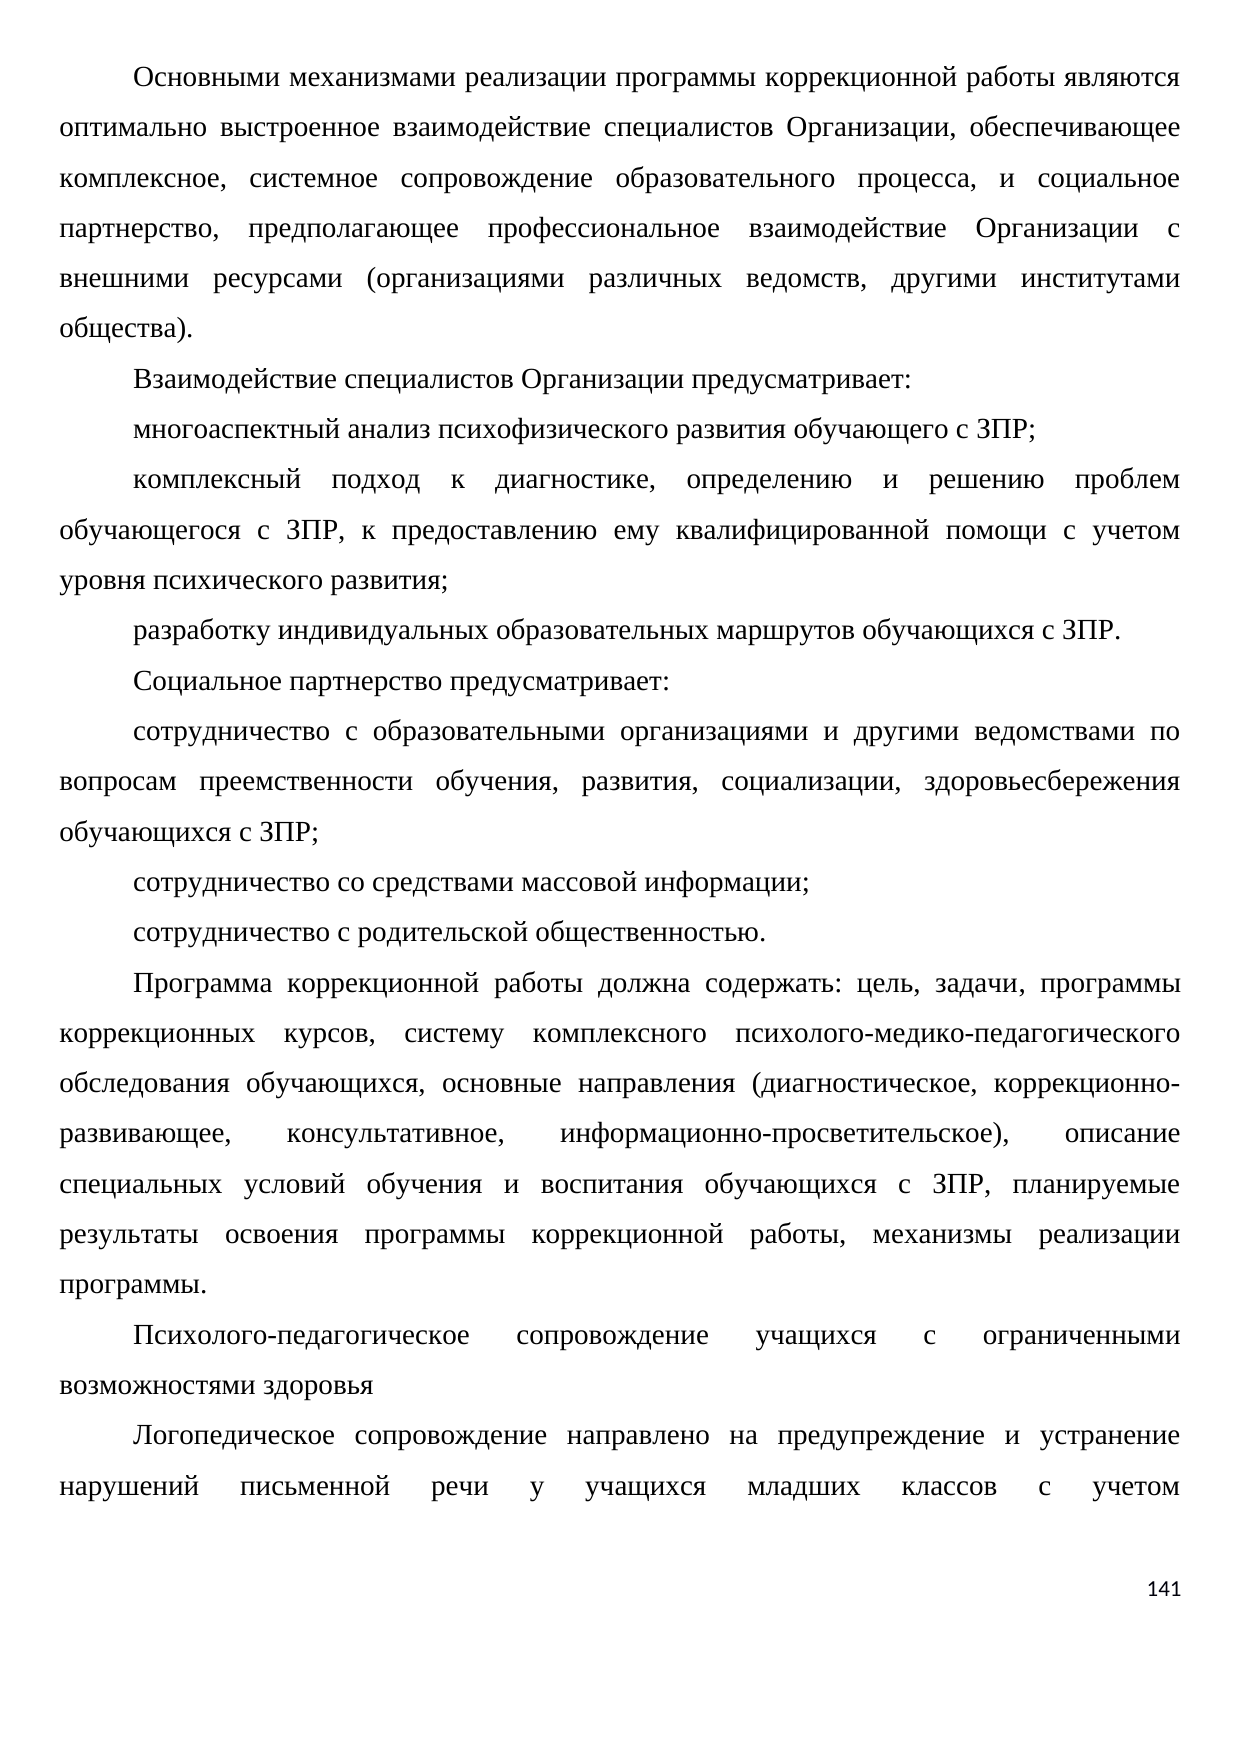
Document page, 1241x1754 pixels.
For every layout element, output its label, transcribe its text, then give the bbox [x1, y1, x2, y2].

text Социальное партнерство предусматривает: [59, 663, 1181, 696]
text Психолого-педагогическое сопровождение учащихся с ограниченными возможностями здоровья [59, 1317, 1181, 1401]
text Взаимодействие специалистов Организации предусматривает: [59, 361, 1181, 394]
text Основными механизмами реализации программы коррекционной работы являются оптимально выстроенное взаимодействие специалистов Организации, обеспечивающее комплексное, системное сопровождение образовательного процесса, и социальное партнерство, предполагающее профессиональное взаимодействие Организации с внешними ресурсами (организациями различных ведомств, другими институтами общества). [59, 59, 1181, 344]
text разработку индивидуальных образовательных маршрутов обучающихся с ЗПР. [59, 612, 1181, 646]
text сотрудничество с образовательными организациями и другими ведомствами по вопросам преемственности обучения, развития, социализации, здоровьесбережения обучающихся с ЗПР; [59, 713, 1181, 847]
text комплексный подход к диагностике, определению и решению проблем обучающегося с ЗПР, к предоставлению ему квалифицированной помощи с учетом уровня психического развития; [59, 462, 1181, 596]
text многоаспектный анализ психофизического развития обучающего с ЗПР; [59, 411, 1181, 445]
text сотрудничество со средствами массовой информации; [59, 864, 1181, 898]
text Программа коррекционной работы должна содержать: цель, задачи, программы коррекционных курсов, систему комплексного психолого-медико-педагогического обследования обучающихся, основные направления (диагностическое, коррекционно-развивающее, консультативное, информационно-просветительское), описание специальных условий обучения и воспитания обучающихся с ЗПР, планируемые результаты освоения программы коррекционной работы, механизмы реализации программы. [59, 965, 1181, 1300]
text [59, 1417, 1181, 1501]
text сотрудничество с родительской общественностью. [59, 914, 1181, 948]
